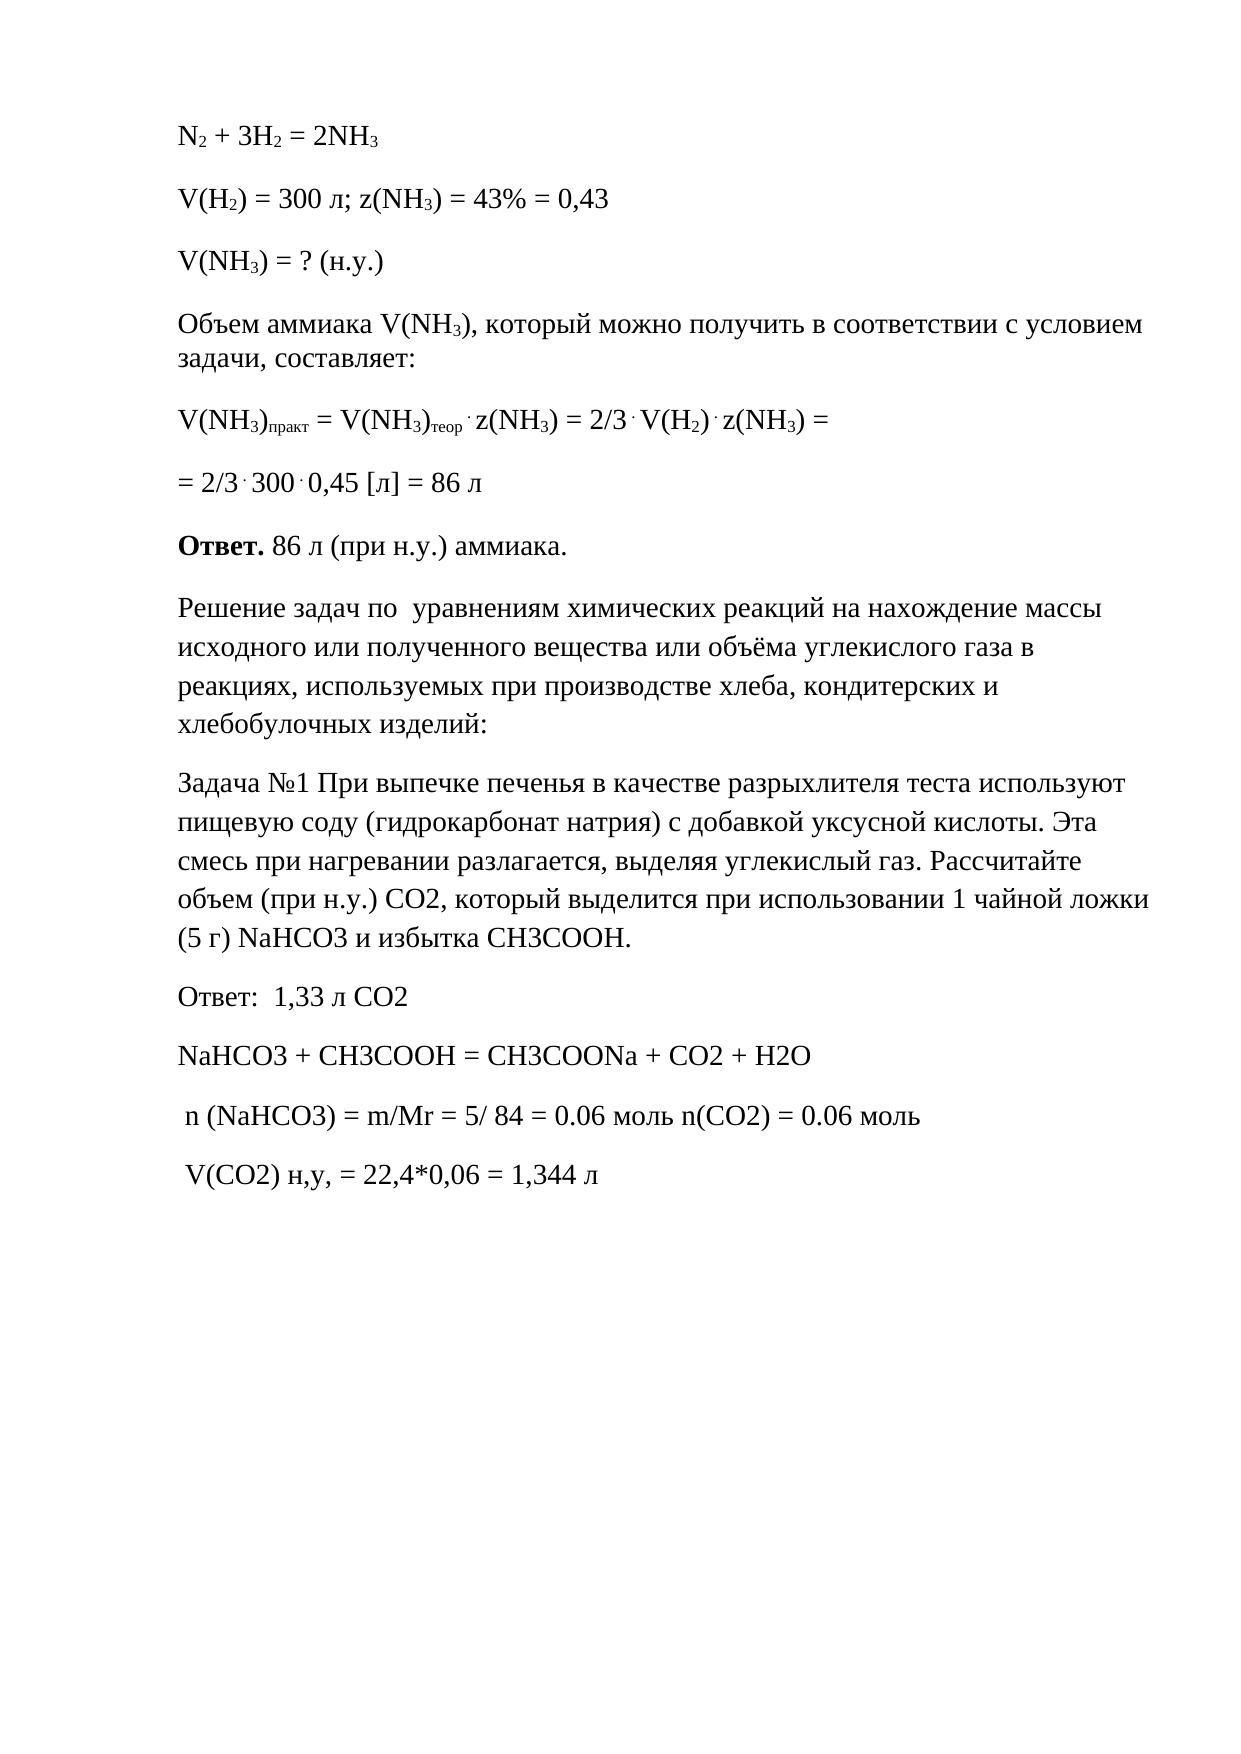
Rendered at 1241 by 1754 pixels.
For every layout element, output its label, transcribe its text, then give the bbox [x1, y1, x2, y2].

text = 2/3 . 300 . 0,45 [л] = 86 л [177, 465, 1152, 499]
text V(H2) = 300 л; z(NH3) = 43% = 0,43 [177, 181, 1152, 214]
text NaHCO3 + CH3COOH = CH3COONa + CO2 + H2O [177, 1038, 1152, 1072]
text V(NH3)практ = V(NH3)теор . z(NH3) = 2/3 . V(H2) . z(NH3) = [177, 402, 1152, 436]
text V(CO2) н,у, = 22,4*0,06 = 1,344 л [177, 1157, 1152, 1191]
text Задача №1 При выпечке печенья в качестве разрыхлителя теста используют пищевую соду (гидрокарбонат натрия) с добавкой уксусной кислоты. Эта смесь при нагревании разлагается, выделяя углекислый газ. Рассчитайте объем (при н.у.) CO2, который выделится при использовании 1 чайной ложки (5 г) NaHCO3 и избытка CH3COOH. [177, 766, 1152, 953]
text V(NH3) = ? (н.у.) [177, 243, 1152, 277]
text Ответ: 1,33 л CO2 [177, 979, 1152, 1013]
text Решение задач по уравнениям химических реакций на нахождение массы исходного или полученного вещества или объёма углекислого газа в реакциях, используемых при производстве хлеба, кондитерских и хлебобулочных изделий: [177, 591, 1152, 740]
text Объем аммиака V(NH3), который можно получить в соответствии с условием задачи, составляет: [177, 306, 1152, 373]
text N2 + 3H2 = 2NH3 [177, 118, 1152, 152]
text n (NaHCO3) = m/Mr = 5/ 84 = 0.06 моль n(CO2) = 0.06 моль [177, 1098, 1152, 1131]
text Ответ. 86 л (при н.у.) аммиака. [177, 528, 1152, 561]
